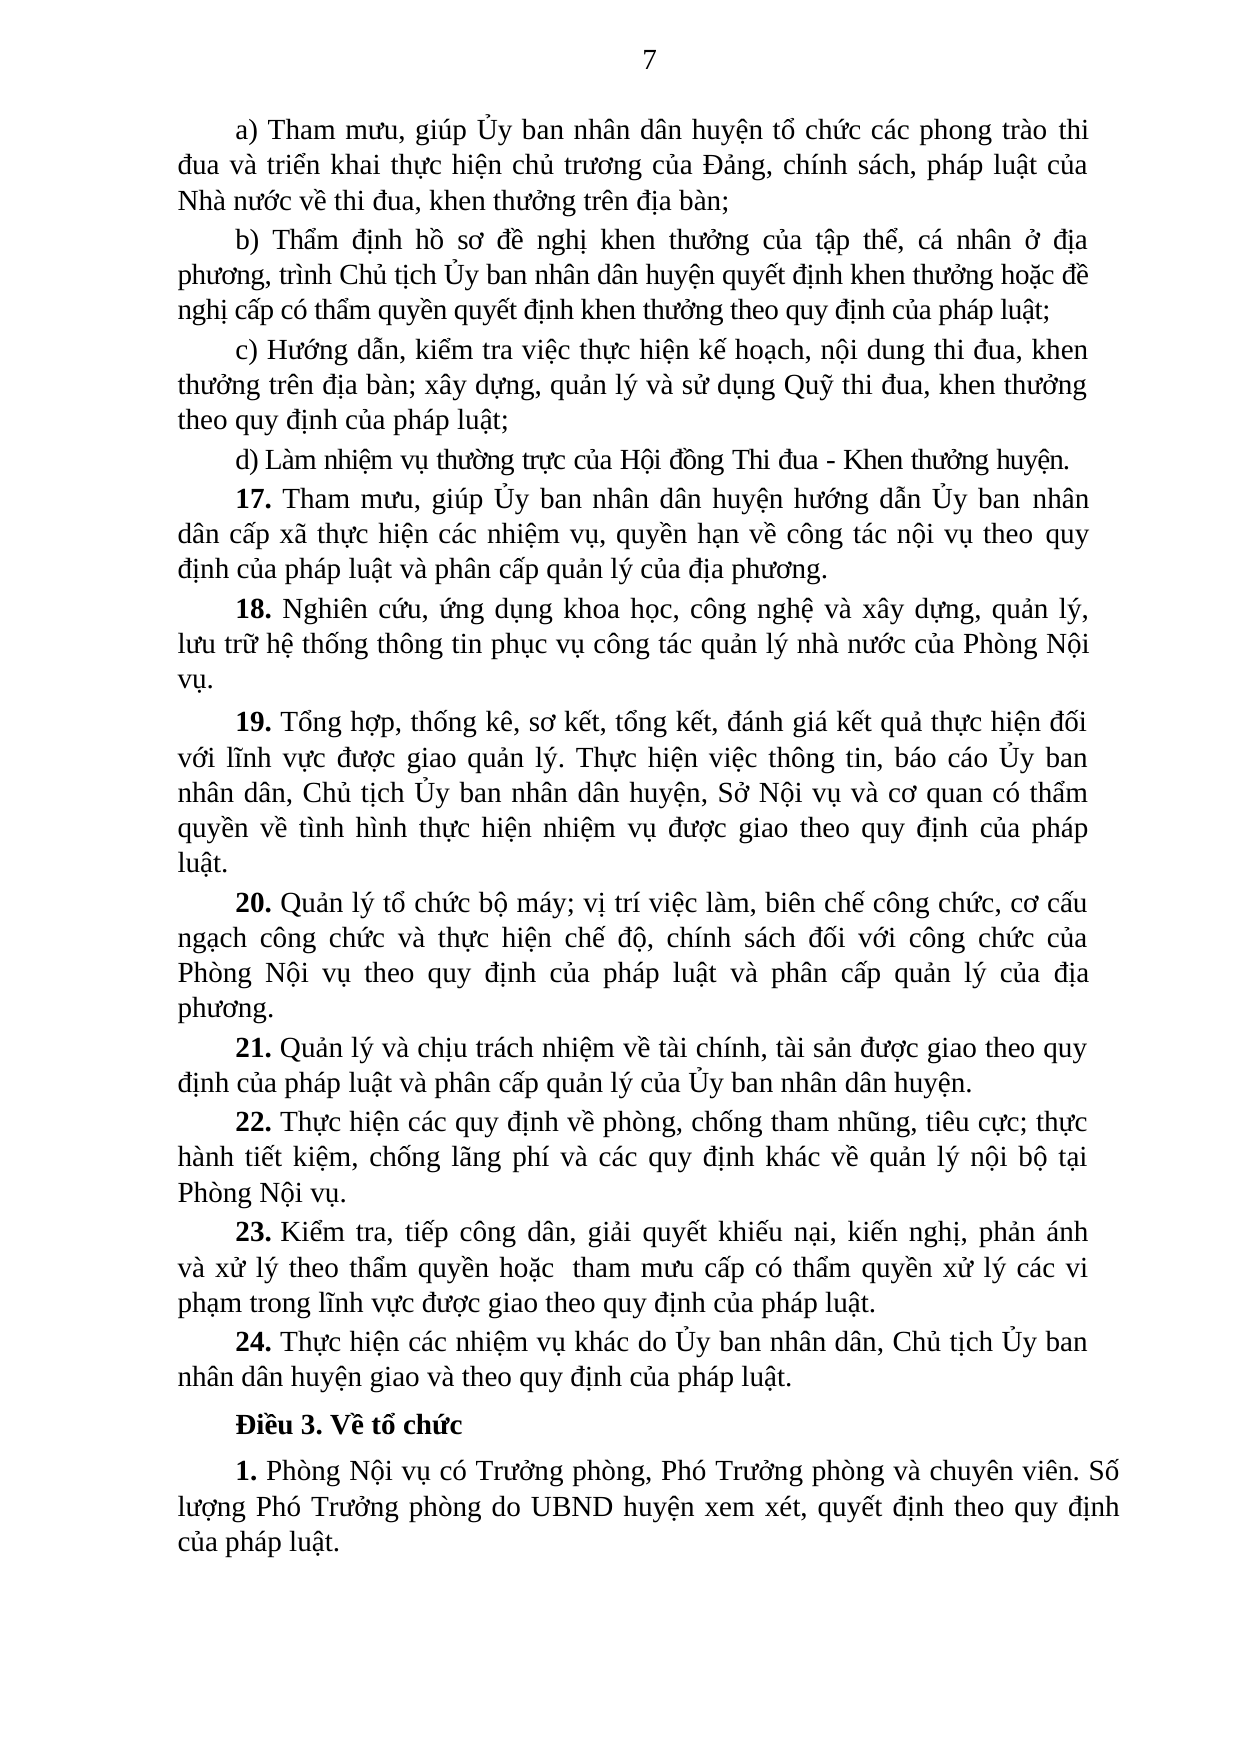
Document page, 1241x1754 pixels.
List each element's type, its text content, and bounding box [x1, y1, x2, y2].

text 18. Nghiên cứu, ứng dụng khoa học, công nghệ và xây dựng, quản lý, lưu trữ hệ thống thông tin phục vụ công tác quản lý nhà nước của Phòng Nội vụ. [177, 591, 1089, 695]
text 17. Tham mưu, giúp Ủy ban nhân dân huyện hướng dẫn Ủy ban nhân dân cấp xã thực hiện các nhiệm vụ, quyền hạn về công tác nội vụ theo quy định của pháp luật và phân cấp quản lý của địa phương. [177, 481, 1089, 585]
text d) Làm nhiệm vụ thường trực của Hội đồng Thi đua - Khen thưởng huyện. [235, 442, 1122, 475]
text 1. Phòng Nội vụ có Trưởng phòng, Phó Trưởng phòng và chuyên viên. Số lượng Phó Trưởng phòng do UBND huyện xem xét, quyết định theo quy định của pháp luật. [177, 1453, 1121, 1558]
text b) Thẩm định hồ sơ đề nghị khen thưởng của tập thể, cá nhân ở địa phương, trình Chủ tịch Ủy ban nhân dân huyện quyết định khen thưởng hoặc đề nghị cấp có thẩm quyền quyết định khen thưởng theo quy định của pháp luật; [177, 222, 1089, 326]
text a) Tham mưu, giúp Ủy ban nhân dân huyện tổ chức các phong trào thi đua và triển khai thực hiện chủ trương của Đảng, chính sách, pháp luật của Nhà nước về thi đua, khen thưởng trên địa bàn; [177, 112, 1089, 216]
text 20. Quản lý tổ chức bộ máy; vị trí việc làm, biên chế công chức, cơ cấu ngạch công chức và thực hiện chế độ, chính sách đối với công chức của Phòng Nội vụ theo quy định của pháp luật và phân cấp quản lý của địa phương. [177, 885, 1089, 1024]
text 24. Thực hiện các nhiệm vụ khác do Ủy ban nhân dân, Chủ tịch Ủy ban nhân dân huyện giao và theo quy định của pháp luật. [177, 1324, 1089, 1393]
text Điều 3. Về tổ chức [177, 1407, 1121, 1441]
text 23. Kiểm tra, tiếp công dân, giải quyết khiếu nại, kiến nghị, phản ánh và xử lý theo thẩm quyền hoặc tham mưu cấp có thẩm quyền xử lý các vi phạm trong lĩnh vực được giao theo quy định của pháp luật. [177, 1214, 1089, 1318]
text 21. Quản lý và chịu trách nhiệm về tài chính, tài sản được giao theo quy định của pháp luật và phân cấp quản lý của Ủy ban nhân dân huyện. [177, 1030, 1089, 1099]
text 19. Tổng hợp, thống kê, sơ kết, tổng kết, đánh giá kết quả thực hiện đối với lĩnh vực được giao quản lý. Thực hiện việc thông tin, báo cáo Ủy ban nhân dân, Chủ tịch Ủy ban nhân dân huyện, Sở Nội vụ và cơ quan có thẩm quyền về tình hình thực hiện nhiệm vụ được giao theo quy định của pháp luật. [177, 704, 1089, 879]
text 22. Thực hiện các quy định về phòng, chống tham nhũng, tiêu cực; thực hành tiết kiệm, chống lãng phí và các quy định khác về quản lý nội bộ tại Phòng Nội vụ. [177, 1104, 1089, 1208]
text c) Hướng dẫn, kiểm tra việc thực hiện kế hoạch, nội dung thi đua, khen thưởng trên địa bàn; xây dựng, quản lý và sử dụng Quỹ thi đua, khen thưởng theo quy định của pháp luật; [177, 332, 1089, 436]
